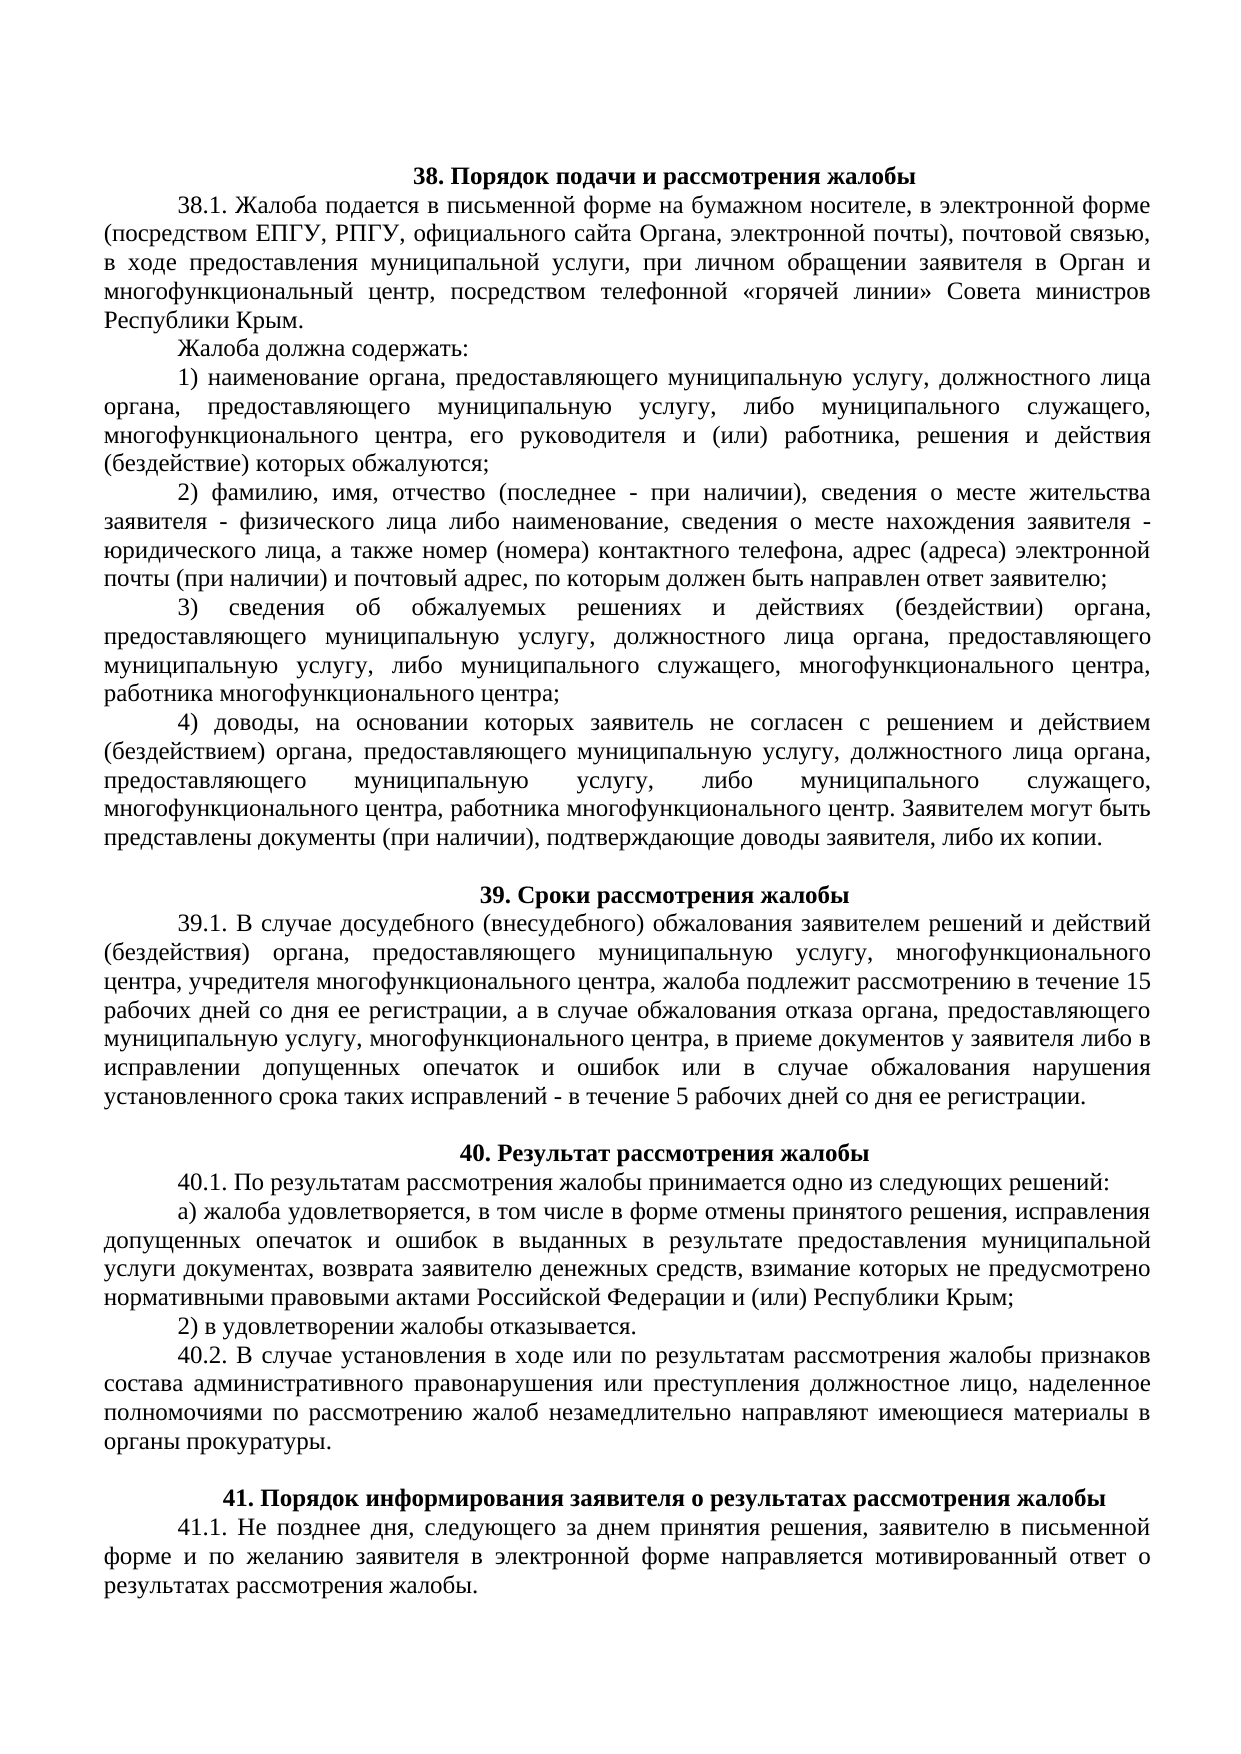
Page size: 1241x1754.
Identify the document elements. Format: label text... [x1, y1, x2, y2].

text 40.2. В случае установления в ходе или по результатам рассмотрения жалобы признаков состава административного правонарушения или преступления должностное лицо, наделенное полномочиями по рассмотрению жалоб незамедлительно направляют имеющиеся материалы в органы прокуратуры. [103, 1340, 1152, 1455]
text 41.1. Не позднее дня, следующего за днем принятия решения, заявителю в письменной форме и по желанию заявителя в электронной форме направляется мотивированный ответ о результатах рассмотрения жалобы. [103, 1512, 1152, 1598]
text 38.1. Жалоба подается в письменной форме на бумажном носителе, в электронной форме (посредством ЕПГУ, РПГУ, официального сайта Органа, электронной почты), почтовой связью, в ходе предоставления муниципальной услуги, при личном обращении заявителя в Орган и многофункциональный центр, посредством телефонной «горячей линии» Совета министров Республики Крым. [103, 190, 1152, 333]
text 3) сведения об обжалуемых решениях и действиях (бездействии) органа, предоставляющего муниципальную услугу, должностного лица органа, предоставляющего муниципальную услугу, либо муниципального служащего, многофункционального центра, работника многофункционального центра; [103, 592, 1152, 707]
text 40.1. По результатам рассмотрения жалобы принимается одно из следующих решений: [103, 1167, 1152, 1196]
text 1) наименование органа, предоставляющего муниципальную услугу, должностного лица органа, предоставляющего муниципальную услугу, либо муниципального служащего, многофункционального центра, его руководителя и (или) работника, решения и действия (бездействие) которых обжалуются; [103, 362, 1152, 477]
text 41. Порядок информирования заявителя о результатах рассмотрения жалобы [103, 1483, 1152, 1512]
text 2) фамилию, имя, отчество (последнее - при наличии), сведения о месте жительства заявителя - физического лица либо наименование, сведения о месте нахождения заявителя - юридического лица, а также номер (номера) контактного телефона, адрес (адреса) электронной почты (при наличии) и почтовый адрес, по которым должен быть направлен ответ заявителю; [103, 477, 1152, 592]
text 2) в удовлетворении жалобы отказывается. [103, 1311, 1152, 1340]
text 40. Результат рассмотрения жалобы [103, 1138, 1152, 1167]
text 4) доводы, на основании которых заявитель не согласен с решением и действием (бездействием) органа, предоставляющего муниципальную услугу, должностного лица органа, предоставляющего муниципальную услугу, либо муниципального служащего, многофункционального центра, работника многофункционального центр. Заявителем могут быть представлены документы (при наличии), подтверждающие доводы заявителя, либо их копии. [103, 707, 1152, 851]
text 39.1. В случае досудебного (внесудебного) обжалования заявителем решений и действий (бездействия) органа, предоставляющего муниципальную услугу, многофункционального центра, учредителя многофункционального центра, жалоба подлежит рассмотрению в течение 15 рабочих дней со дня ее регистрации, а в случае обжалования отказа органа, предоставляющего муниципальную услугу, многофункционального центра, в приеме документов у заявителя либо в исправлении допущенных опечаток и ошибок или в случае обжалования нарушения установленного срока таких исправлений - в течение 5 рабочих дней со дня ее регистрации. [103, 908, 1152, 1110]
text 39. Сроки рассмотрения жалобы [103, 880, 1152, 908]
text Жалоба должна содержать: [103, 333, 1152, 362]
text 38. Порядок подачи и рассмотрения жалобы [103, 161, 1152, 190]
text а) жалоба удовлетворяется, в том числе в форме отмены принятого решения, исправления допущенных опечаток и ошибок в выданных в результате предоставления муниципальной услуги документах, возврата заявителю денежных средств, взимание которых не предусмотрено нормативными правовыми актами Российской Федерации и (или) Республики Крым; [103, 1196, 1152, 1311]
